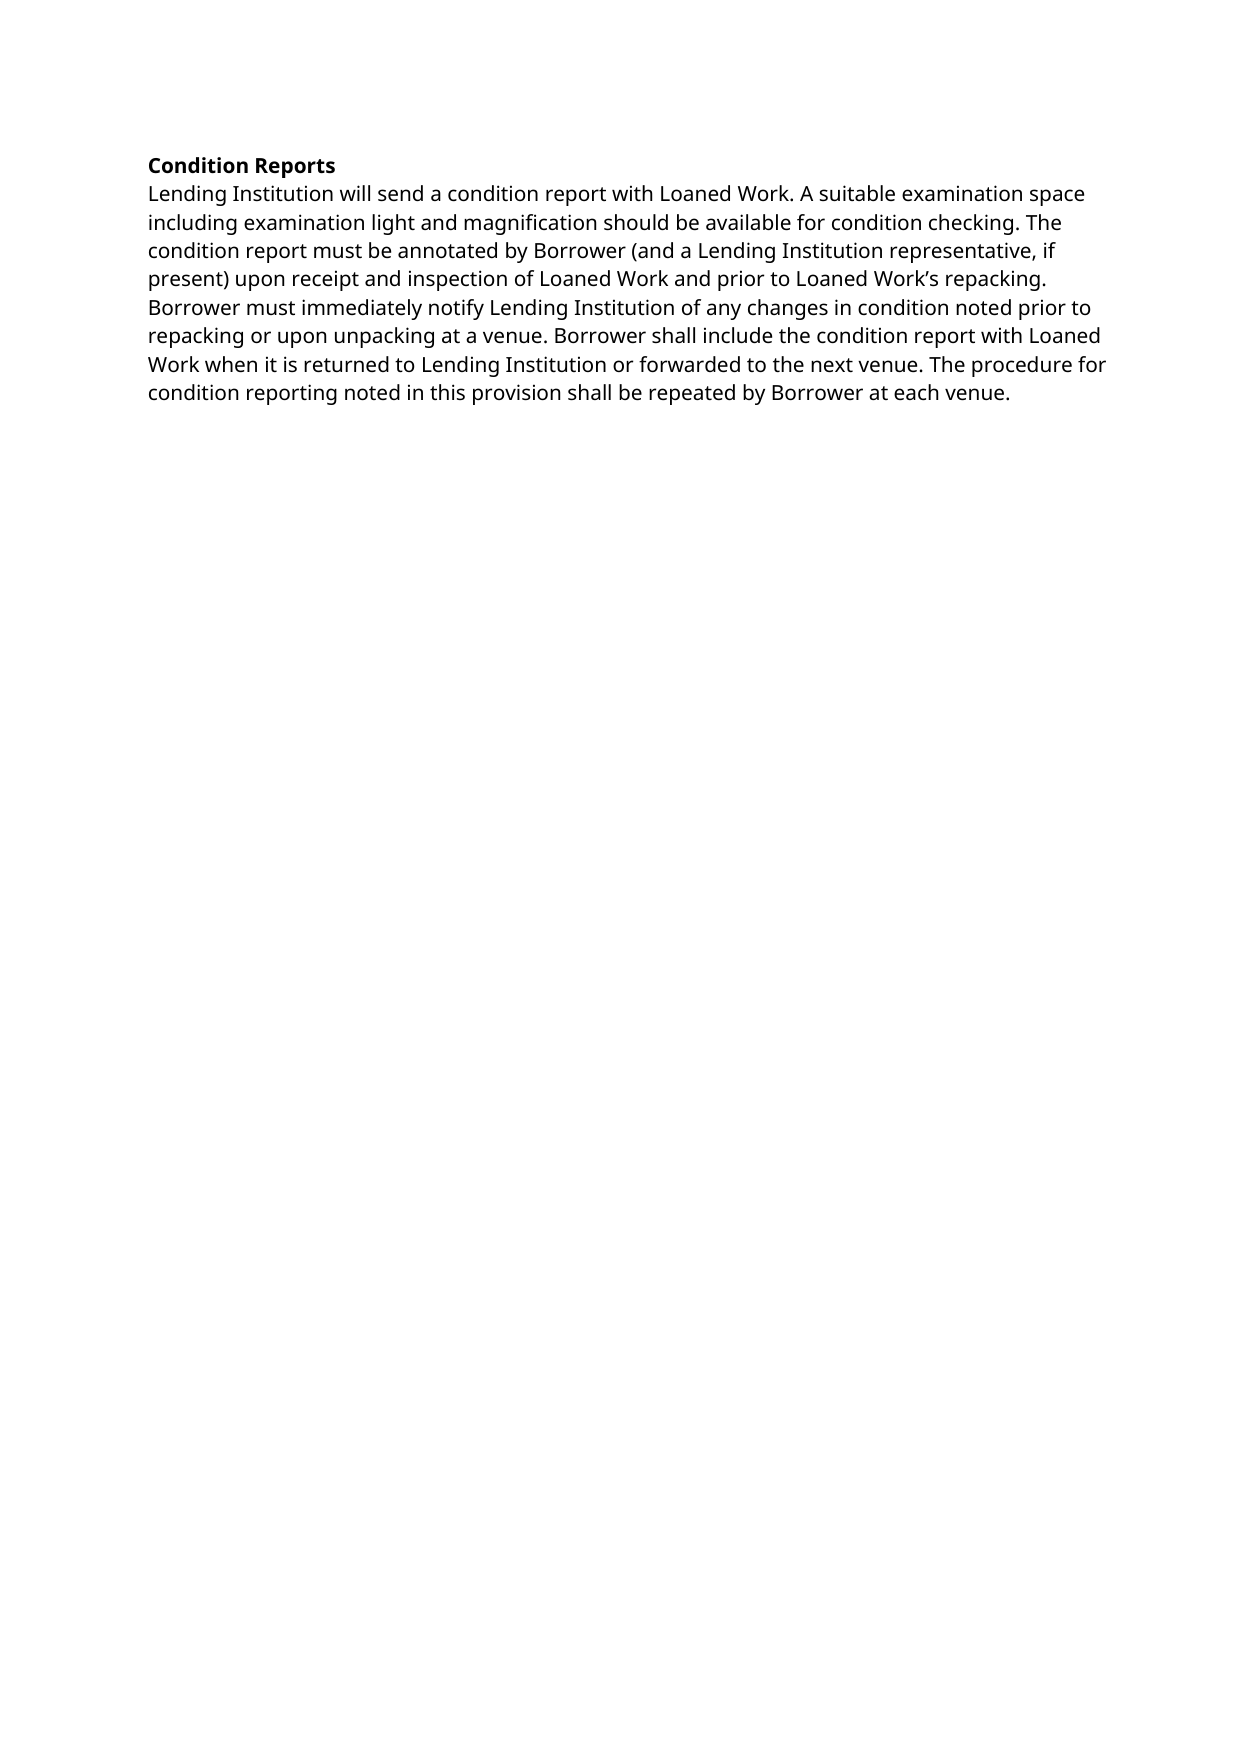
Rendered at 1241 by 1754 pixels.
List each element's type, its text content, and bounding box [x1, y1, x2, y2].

text Lending Institution will send a condition report with Loaned Work. A suitable examination space including examination light and magnification should be available for condition checking. The condition report must be annotated by Borrower (and a Lending Institution representative, if present) upon receipt and inspection of Loaned Work and prior to Loaned Work’s repacking. Borrower must immediately notify Lending Institution of any changes in condition noted prior to repacking or upon unpacking at a venue. Borrower shall include the condition report with Loaned Work when it is returned to Lending Institution or forwarded to the next venue. The procedure for condition reporting noted in this provision shall be repeated by Borrower at each venue. [148, 179, 1122, 407]
subtitle Condition Reports [148, 151, 1122, 179]
